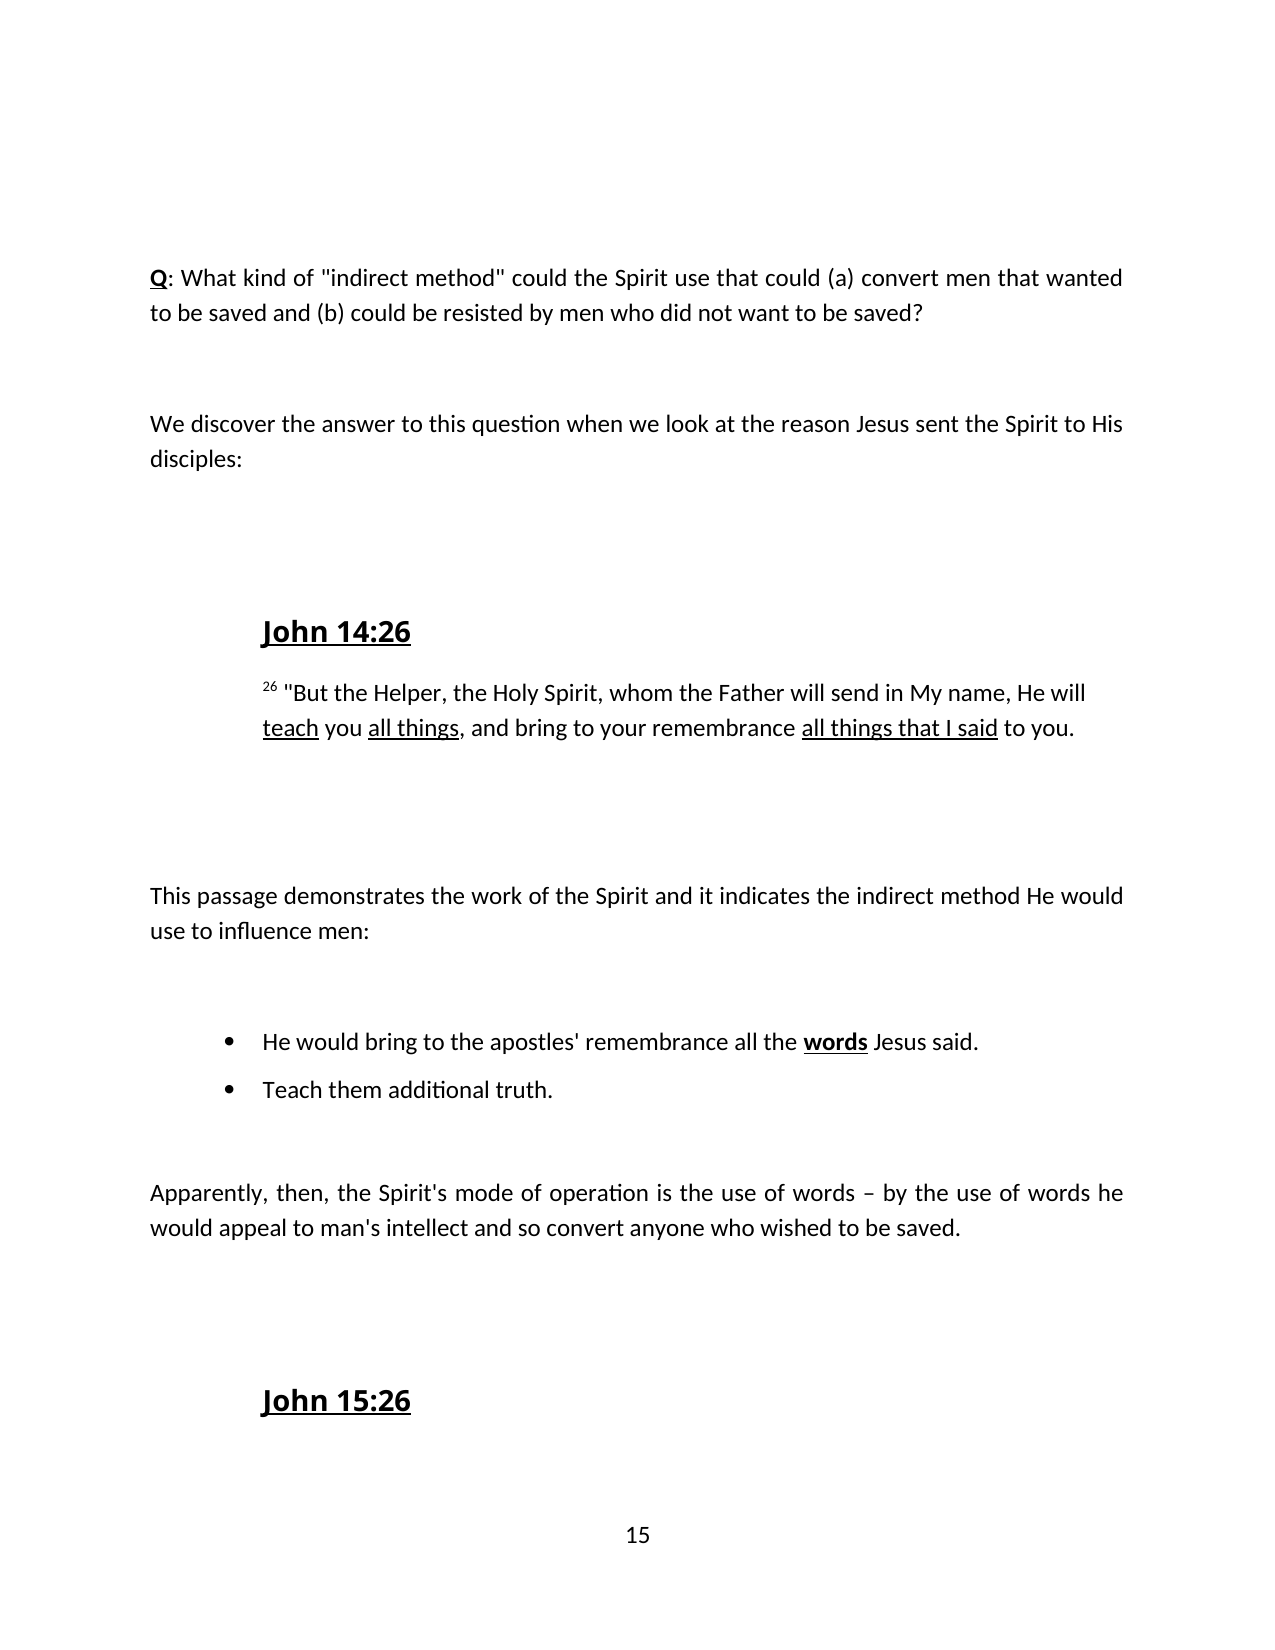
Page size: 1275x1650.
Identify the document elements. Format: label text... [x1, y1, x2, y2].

text Q: What kind of "indirect method" could the Spirit use that could (a) convert men that wanted to be saved and (b) could be resisted by men who did not want to be saved? [150, 262, 1125, 327]
text 26 "But the Helper, the Holy Spirit, whom the Father will send in My name, He will teach you all things, and bring to your remembrance all things that I said to you. [262, 677, 1087, 743]
list He would bring to the apostles' remembrance all the words Jesus said. [225, 1026, 1125, 1057]
text John 14:26 [262, 611, 1087, 651]
text We discover the answer to this question when we look at the reason Jesus sent the Spirit to His disciples: [150, 408, 1125, 474]
text Apparently, then, the Spirit's mode of operation is the use of words – by the use of words he would appeal to man's intellect and so convert anyone who wished to be saved. [150, 1177, 1125, 1243]
text This passage demonstrates the work of the Spirit and it indicates the indirect method He would use to influence men: [150, 880, 1125, 945]
list Teach them additional truth. [225, 1074, 1125, 1104]
text John 15:26 [262, 1380, 1087, 1419]
